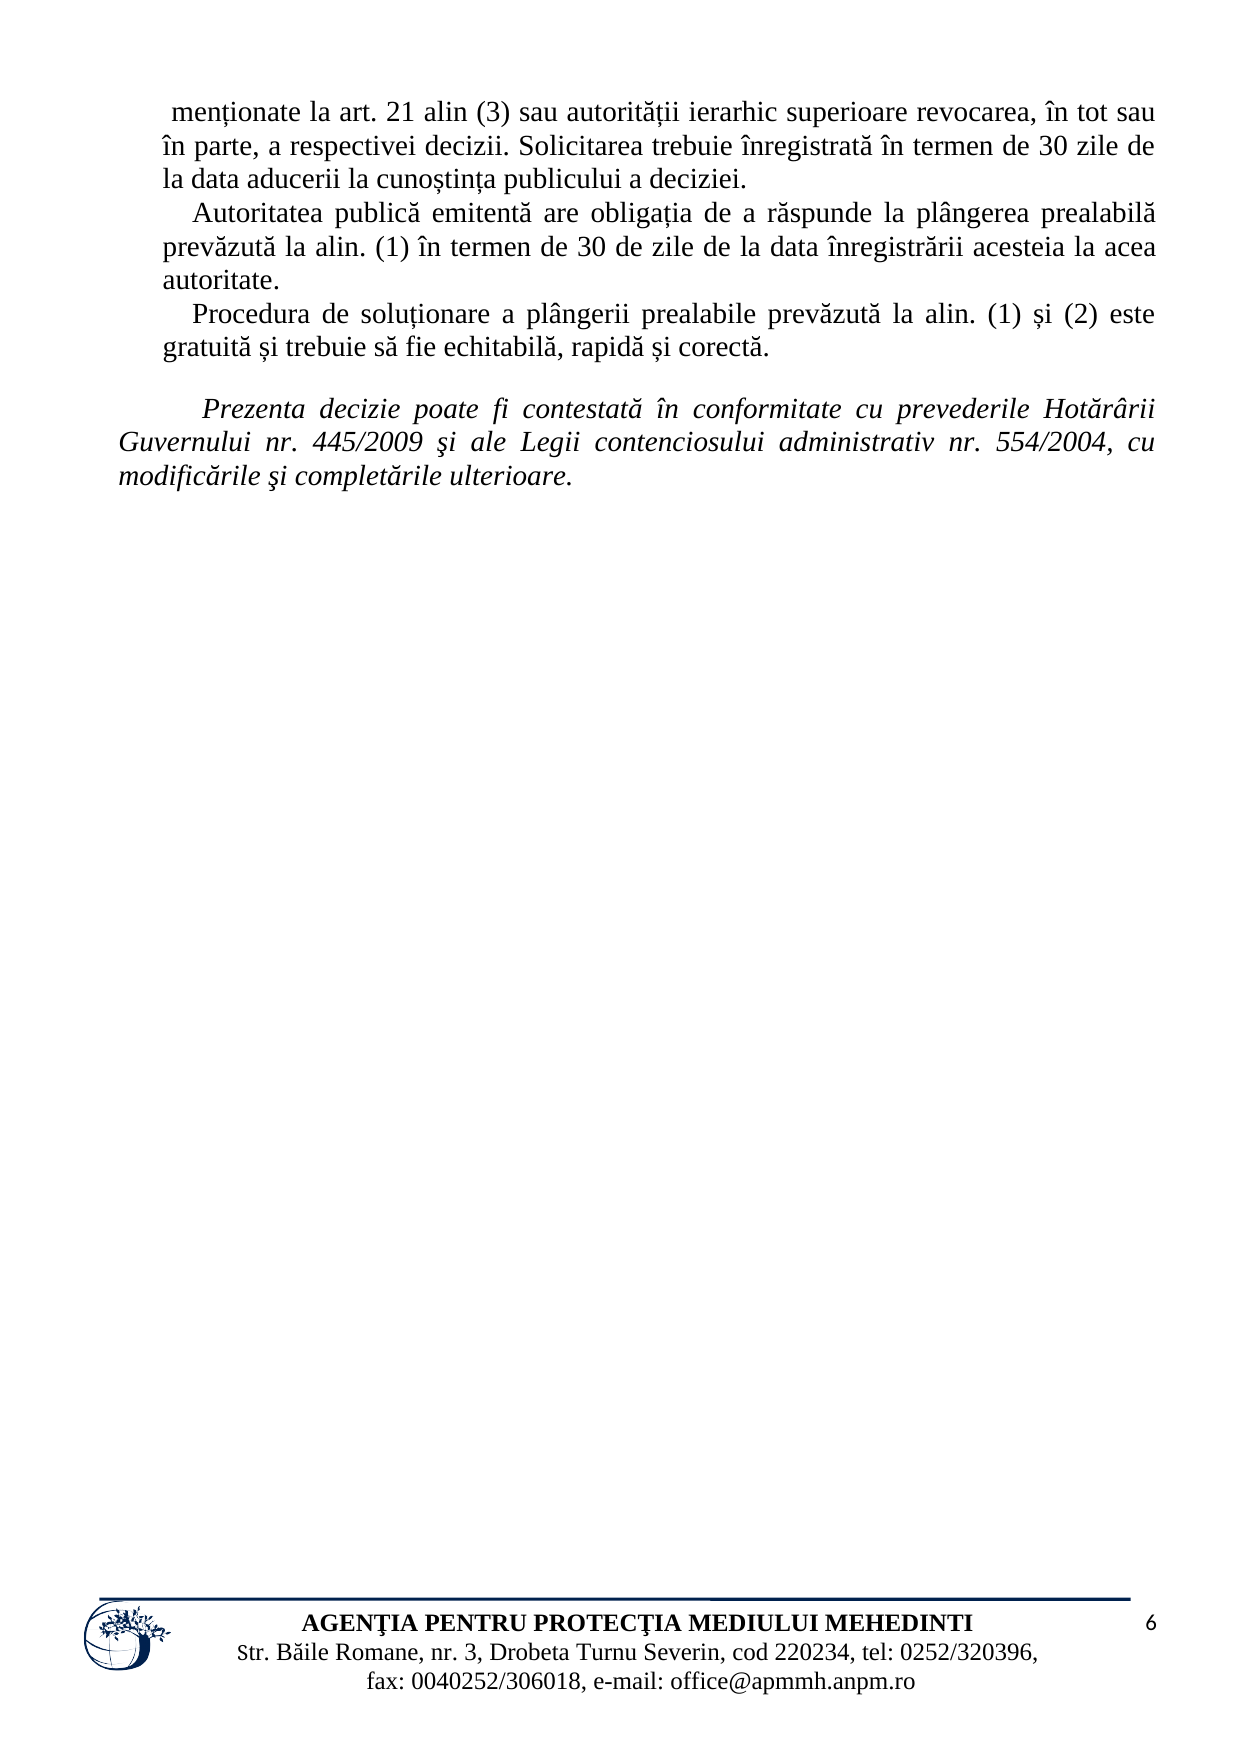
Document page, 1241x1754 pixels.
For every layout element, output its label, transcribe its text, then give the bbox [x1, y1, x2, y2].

text Prezenta decizie poate fi contestată în conformitate cu prevederile Hotărârii Guvernului nr. 445/2009 şi ale Legii contenciosului administrativ nr. 554/2004, cu modificările şi completările ulterioare. [118, 391, 1157, 491]
list Procedura de soluționare a plângerii prealabile prevăzută la alin. (1) și (2) este gratuită și trebuie să fie echitabilă, rapidă și corectă. [162, 296, 1157, 363]
list Autoritatea publică emitentă are obligația de a răspunde la plângerea prealabilă prevăzută la alin. (1) în termen de 30 de zile de la data înregistrării acesteia la acea autoritate. [162, 195, 1157, 296]
list menționate la art. 21 alin (3) sau autorității ierarhic superioare revocarea, în tot sau în parte, a respectivei decizii. Solicitarea trebuie înregistrată în termen de 30 zile de la data aducerii la cunoștința publicului a deciziei. [162, 94, 1157, 195]
